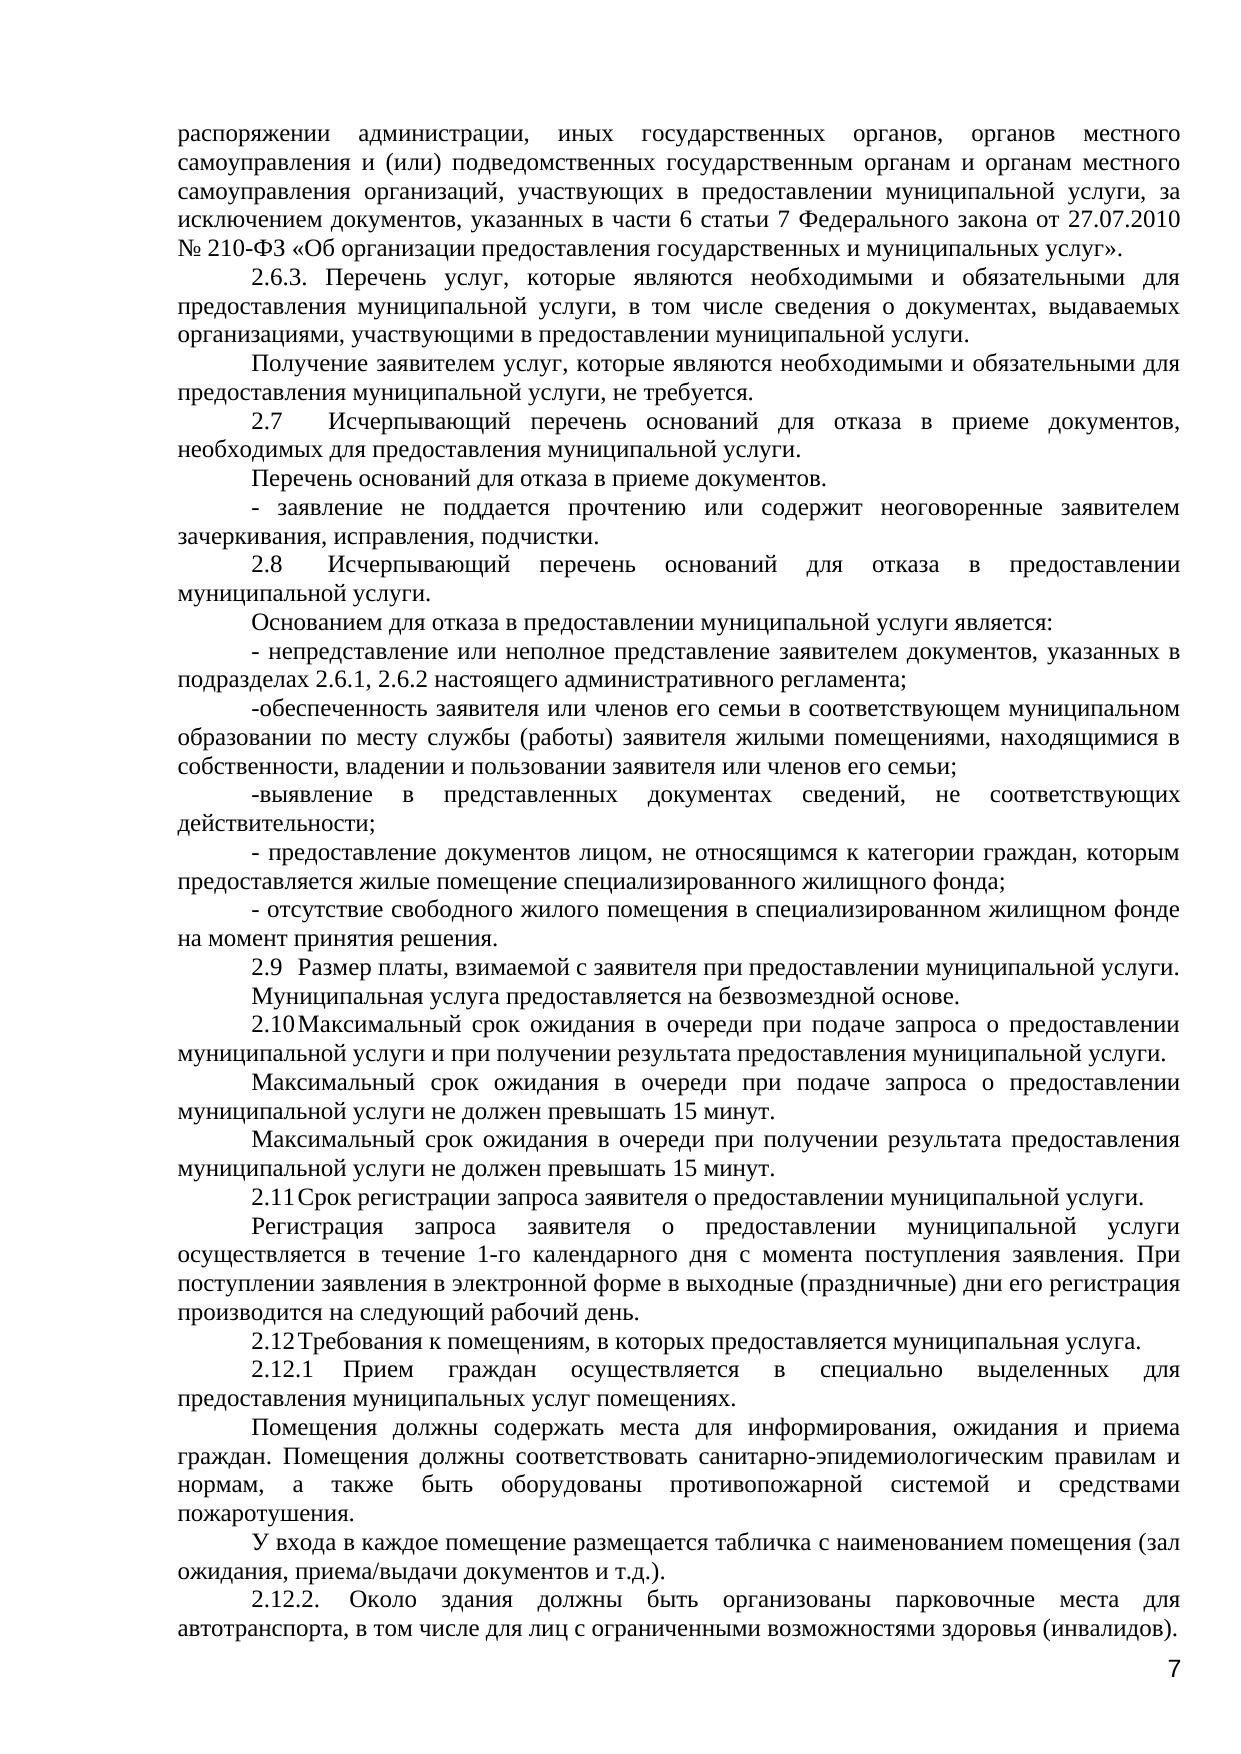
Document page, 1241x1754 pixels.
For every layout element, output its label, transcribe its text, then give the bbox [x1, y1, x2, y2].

text - отсутствие свободного жилого помещения в специализированном жилищном фонде на момент принятия решения. [177, 894, 1181, 952]
text Муниципальная услуга предоставляется на безвозмездной основе. [177, 981, 1181, 1009]
text Получение заявителем услуг, которые являются необходимыми и обязательными для предоставления муниципальной услуги, не требуется. [177, 348, 1181, 406]
text Максимальный срок ожидания в очереди при получении результата предоставления муниципальной услуги не должен превышать 15 минут. [177, 1124, 1181, 1182]
text Максимальный срок ожидания в очереди при подаче запроса о предоставлении муниципальной услуги не должен превышать 15 минут. [177, 1067, 1181, 1124]
text Помещения должны содержать места для информирования, ожидания и приема граждан. Помещения должны соответствовать санитарно-эпидемиологическим правилам и нормам, а также быть оборудованы противопожарной системой и средствами пожаротушения. [177, 1412, 1181, 1527]
list Размер платы, взимаемой с заявителя при предоставлении муниципальной услуги. [177, 952, 1181, 981]
list Прием граждан осуществляется в специально выделенных для предоставления муниципальных услуг помещениях. [177, 1354, 1181, 1412]
list Около здания должны быть организованы парковочные места для автотранспорта, в том числе для лиц с ограниченными возможностями здоровья (инвалидов). [177, 1584, 1181, 1642]
list Исчерпывающий перечень оснований для отказа в приеме документов, необходимых для предоставления муниципальной услуги. [177, 406, 1181, 463]
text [177, 118, 1181, 262]
list Максимальный срок ожидания в очереди при подаче запроса о предоставлении муниципальной услуги и при получении результата предоставления муниципальной услуги. [177, 1009, 1181, 1067]
text 2.6.3. Перечень услуг, которые являются необходимыми и обязательными для предоставления муниципальной услуги, в том числе сведения о документах, выдаваемых организациями, участвующими в предоставлении муниципальной услуги. [177, 262, 1181, 348]
list Срок регистрации запроса заявителя о предоставлении муниципальной услуги. [177, 1182, 1181, 1211]
text - предоставление документов лицом, не относящимся к категории граждан, которым предоставляется жилые помещение специализированного жилищного фонда; [177, 837, 1181, 894]
list Исчерпывающий перечень оснований для отказа в предоставлении муниципальной услуги. [177, 549, 1181, 607]
text Регистрация запроса заявителя о предоставлении муниципальной услуги осуществляется в течение 1-го календарного дня с момента поступления заявления. При поступлении заявления в электронной форме в выходные (праздничные) дни его регистрация производится на следующий рабочий день. [177, 1211, 1181, 1326]
text Перечень оснований для отказа в приеме документов. [177, 463, 1181, 492]
text - заявление не поддается прочтению или содержит неоговоренные заявителем зачеркивания, исправления, подчистки. [177, 492, 1181, 549]
text Основанием для отказа в предоставлении муниципальной услуги является: [177, 607, 1181, 636]
list Требования к помещениям, в которых предоставляется муниципальная услуга. [177, 1326, 1181, 1354]
text -обеспеченность заявителя или членов его семьи в соответствующем муниципальном образовании по месту службы (работы) заявителя жилыми помещениями, находящимися в собственности, владении и пользовании заявителя или членов его семьи; [177, 693, 1181, 779]
text - непредставление или неполное представление заявителем документов, указанных в подразделах 2.6.1, 2.6.2 настоящего административного регламента; [177, 636, 1181, 693]
text -выявление в представленных документах сведений, не соответствующих действительности; [177, 779, 1181, 837]
text У входа в каждое помещение размещается табличка с наименованием помещения (зал ожидания, приема/выдачи документов и т.д.). [177, 1527, 1181, 1584]
